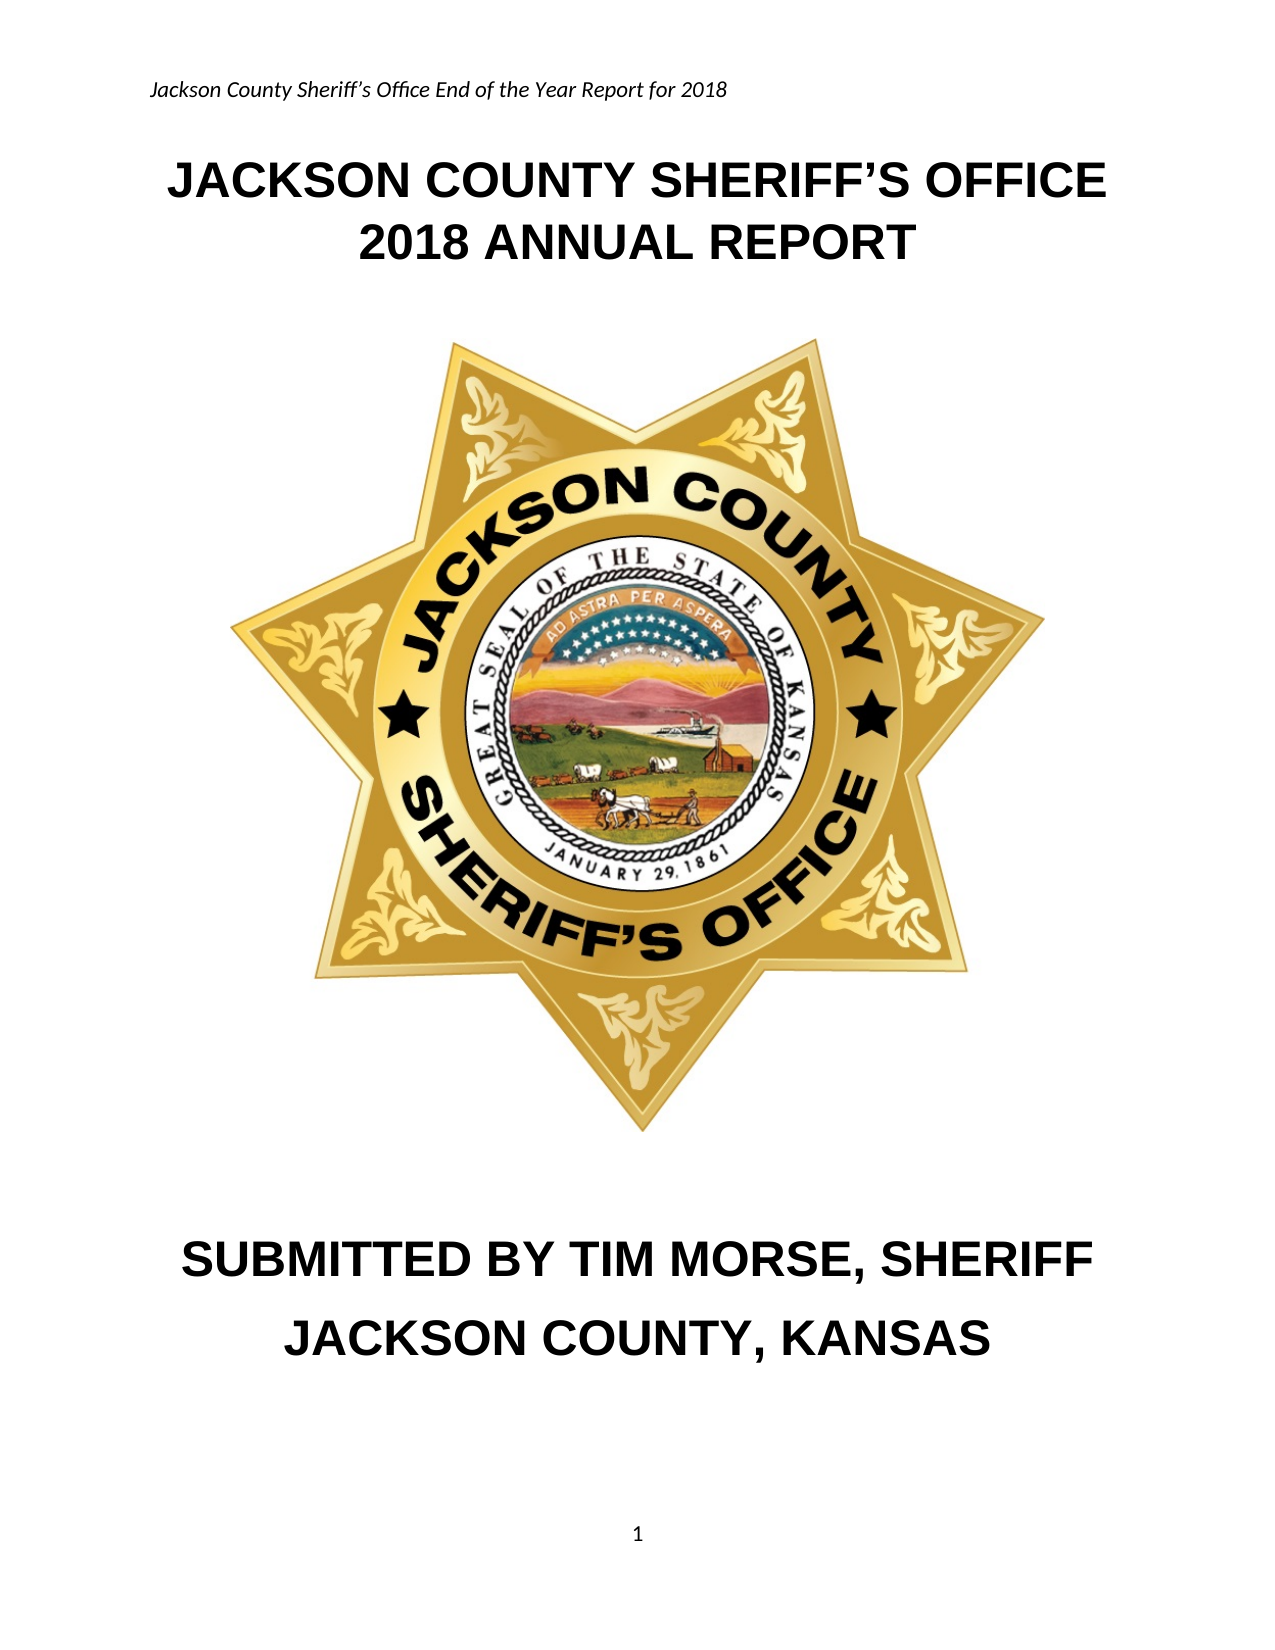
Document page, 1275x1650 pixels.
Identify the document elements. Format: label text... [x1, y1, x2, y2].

text JACKSON COUNTY SHERIFF’S OFFICE 2018 ANNUAL REPORT [150, 150, 1125, 269]
text SUBMITTED BY TIM MORSE, SHERIFF [150, 1229, 1125, 1287]
text JACKSON COUNTY, KANSAS [150, 1308, 1125, 1366]
picture [229, 338, 1046, 1132]
